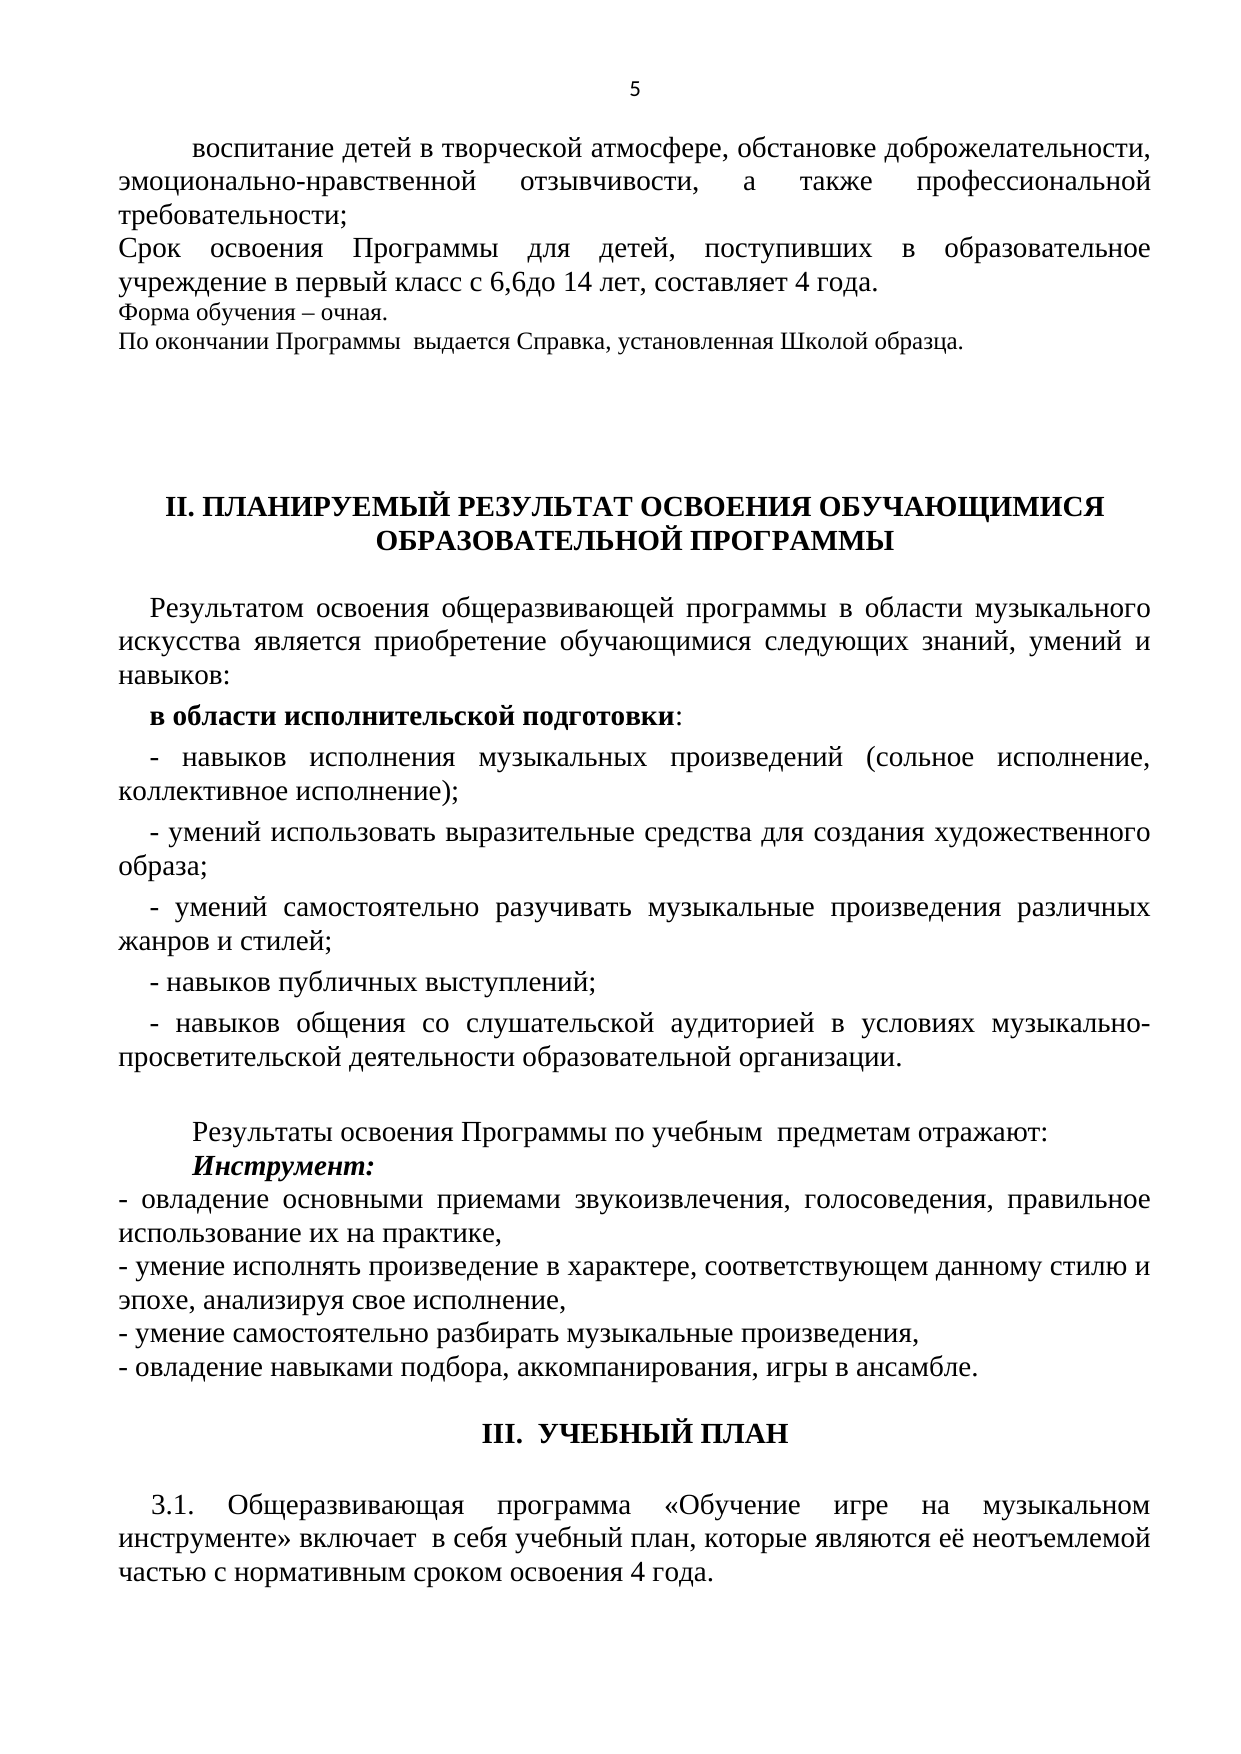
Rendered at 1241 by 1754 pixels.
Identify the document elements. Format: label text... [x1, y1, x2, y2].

text - навыков исполнения музыкальных произведений (сольное исполнение, коллективное исполнение); [118, 739, 1152, 807]
text - умений самостоятельно разучивать музыкальные произведения различных жанров и стилей; [118, 889, 1152, 956]
text Срок освоения Программы для детей, поступивших в образовательное учреждение в первый класс с 6,6до 14 лет, составляет 4 года. [118, 230, 1152, 297]
text Инструмент: [118, 1148, 1152, 1181]
text - навыков публичных выступлений; [118, 964, 1152, 998]
text Результаты освоения Программы по учебным предметам отражают: [118, 1114, 1152, 1148]
text воспитание детей в творческой атмосфере, обстановке доброжелательности, эмоционально-нравственной отзывчивости, а также профессиональной требовательности; [118, 130, 1152, 230]
text - умение исполнять произведение в характере, соответствующем данному стилю и эпохе, анализируя свое исполнение, [118, 1248, 1152, 1315]
text Форма обучения – очная. [118, 297, 1152, 326]
text - умение самостоятельно разбирать музыкальные произведения, [118, 1315, 1152, 1349]
text в области исполнительской подготовки: [118, 698, 1152, 732]
text - умений использовать выразительные средства для создания художественного образа; [118, 814, 1152, 882]
text - навыков общения со слушательской аудиторией в условиях музыкально-просветительской деятельности образовательной организации. [118, 1006, 1152, 1073]
text III. УЧЕБНЫЙ ПЛАН [118, 1416, 1152, 1449]
text 3.1. Общеразвивающая программа «Обучение игре на музыкальном инструменте» включает в себя учебный план, которые являются её неотъемлемой частью с нормативным сроком освоения 4 года. [118, 1487, 1152, 1588]
text По окончании Программы выдается Справка, установленная Школой образца. [118, 326, 1152, 355]
text - овладение навыками подбора, аккомпанирования, игры в ансамбле. [118, 1349, 1152, 1382]
text Результатом освоения общеразвивающей программы в области музыкального искусства является приобретение обучающимися следующих знаний, умений и навыков: [118, 590, 1152, 690]
text - овладение основными приемами звукоизвлечения, голосоведения, правильное использование их на практике, [118, 1181, 1152, 1248]
text II. ПЛАНИРУЕМЫЙ РЕЗУЛЬТАТ ОСВОЕНИЯ ОБУЧАЮЩИМИСЯ ОБРАЗОВАТЕЛЬНОЙ ПРОГРАММЫ [118, 489, 1152, 556]
